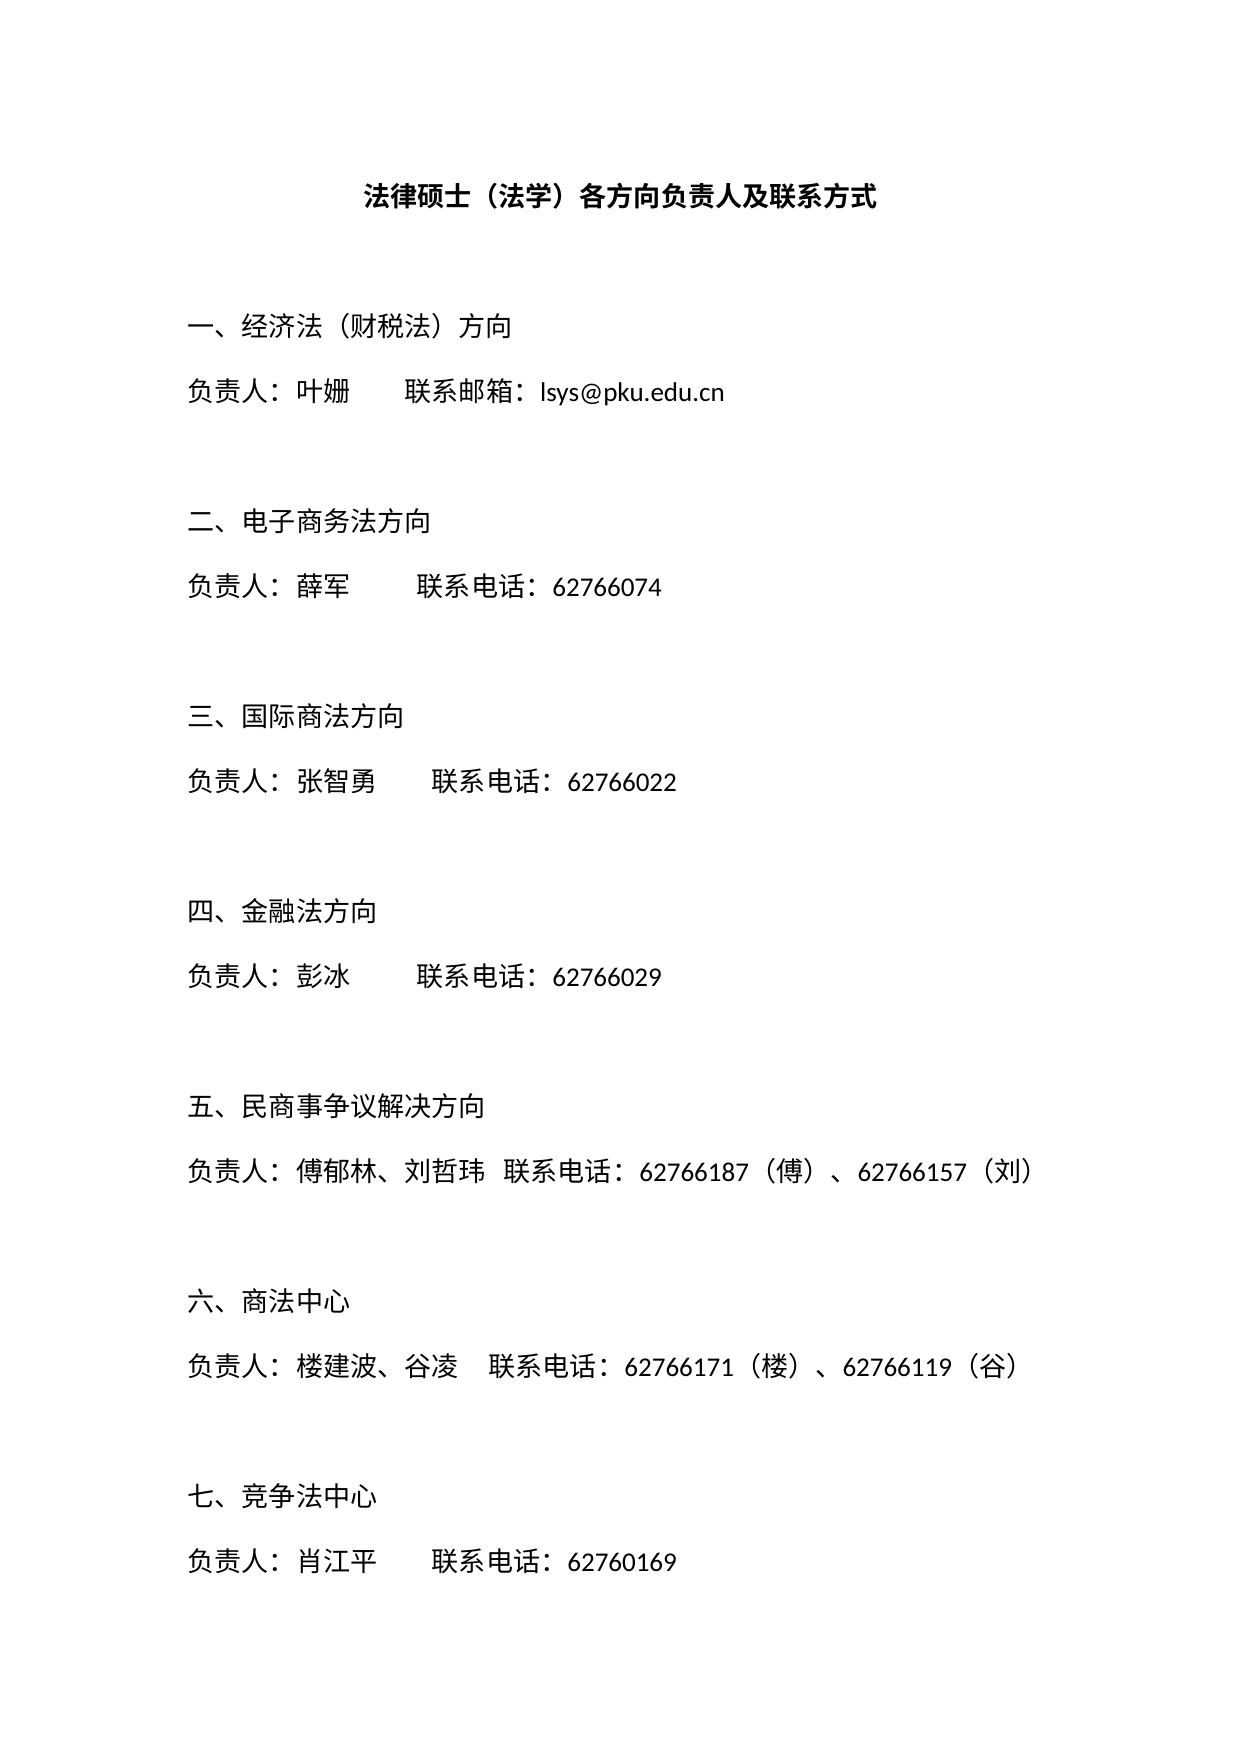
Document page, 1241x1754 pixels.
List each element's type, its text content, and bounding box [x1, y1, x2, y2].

text 负责人：叶姗 联系邮箱：lsys@pku.edu.cn [187, 357, 1053, 422]
text 法律硕士（法学）各方向负责人及联系方式 [187, 162, 1053, 227]
text 负责人：张智勇 联系电话：62766022 [187, 747, 1053, 812]
text 四、金融法方向 [187, 877, 1053, 942]
text 二、电子商务法方向 [187, 487, 1053, 552]
text 负责人：彭冰 联系电话：62766029 [187, 942, 1053, 1007]
text 负责人：楼建波、谷凌 联系电话：62766171（楼）、62766119（谷） [187, 1332, 1053, 1397]
text 三、国际商法方向 [187, 682, 1053, 747]
text 六、商法中心 [187, 1267, 1053, 1332]
text 负责人：薛军 联系电话：62766074 [187, 552, 1053, 617]
text 负责人：肖江平 联系电话：62760169 [187, 1527, 1053, 1592]
text 五、民商事争议解决方向 [187, 1072, 1053, 1137]
text 负责人：傅郁林、刘哲玮 联系电话：62766187（傅）、62766157（刘） [187, 1137, 1053, 1202]
text 七、竞争法中心 [187, 1462, 1053, 1527]
text 一、经济法（财税法）方向 [187, 292, 1053, 357]
